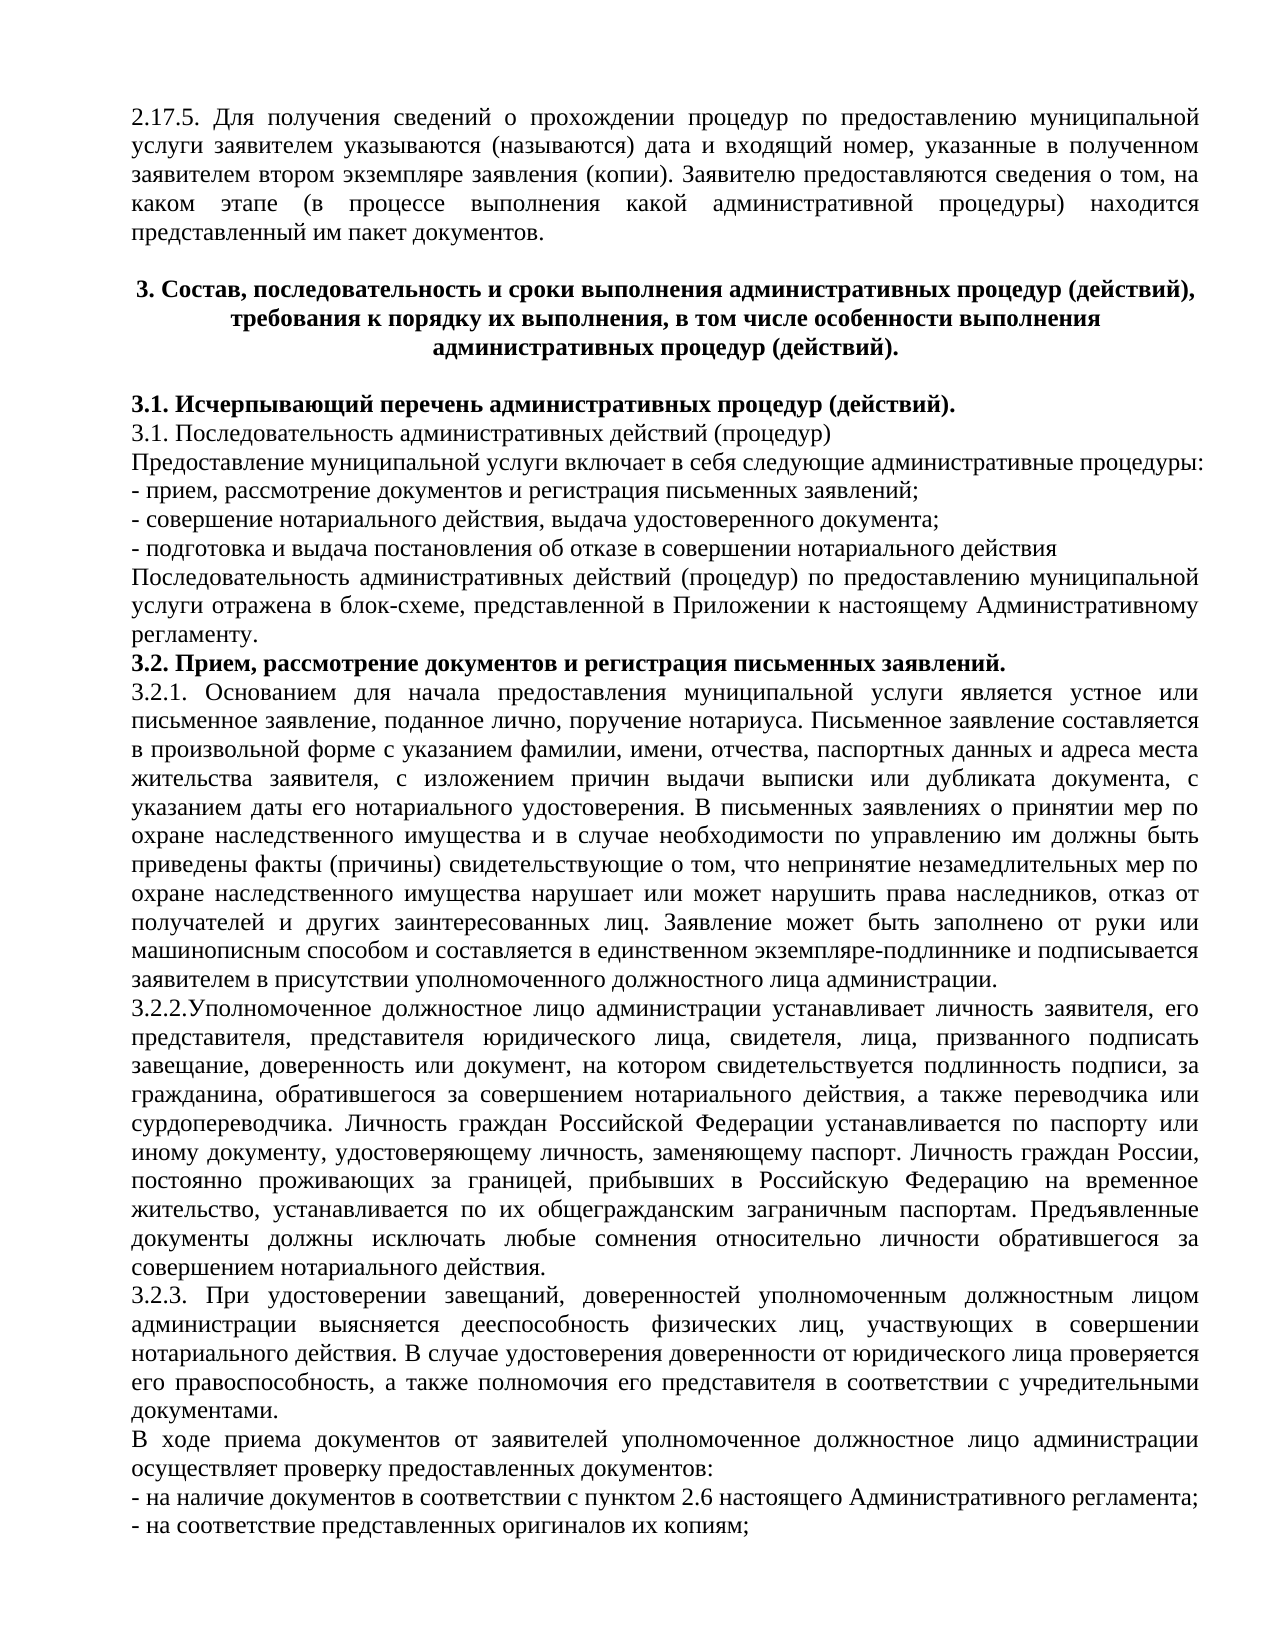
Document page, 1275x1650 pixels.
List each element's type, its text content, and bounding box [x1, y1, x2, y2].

text - подготовка и выдача постановления об отказе в совершении нотариального действия [131, 533, 1200, 562]
text - прием, рассмотрение документов и регистрация письменных заявлений; [131, 476, 1200, 504]
text 3.2.3. При удостоверении завещаний, доверенностей уполномоченным должностным лицом администрации выясняется дееспособность физических лиц, участвующих в совершении нотариального действия. В случае удостоверения доверенности от юридического лица проверяется его правоспособность, а также полномочия его представителя в соответствии с учредительными документами. [131, 1281, 1200, 1424]
text 3.1. Исчерпывающий перечень административных процедур (действий). [131, 389, 1200, 418]
text 3.2.2.Уполномоченное должностное лицо администрации устанавливает личность заявителя, его представителя, представителя юридического лица, свидетеля, лица, призванного подписать завещание, доверенность или документ, на котором свидетельствуется подлинность подписи, за гражданина, обратившегося за совершением нотариального действия, а также переводчика или сурдопереводчика. Личность граждан Российской Федерации устанавливается по паспорту или иному документу, удостоверяющему личность, заменяющему паспорт. Личность граждан России, постоянно проживающих за границей, прибывших в Российскую Федерацию на временное жительство, устанавливается по их общегражданским заграничным паспортам. Предъявленные документы должны исключать любые сомнения относительно личности обратившегося за совершением нотариального действия. [131, 993, 1200, 1281]
text - на соответствие представленных оригиналов их копиям; [131, 1511, 1200, 1539]
text Предоставление муниципальной услуги включает в себя следующие административные процедуры: [131, 447, 1209, 476]
text - на наличие документов в соответствии с пунктом 2.6 настоящего Административного регламента; [131, 1482, 1200, 1511]
text В ходе приема документов от заявителей уполномоченное должностное лицо администрации осуществляет проверку предоставленных документов: [131, 1424, 1200, 1482]
text 3.2. Прием, рассмотрение документов и регистрация письменных заявлений. [131, 648, 1200, 677]
text 2.17.5. Для получения сведений о прохождении процедур по предоставлению муниципальной услуги заявителем указываются (называются) дата и входящий номер, указанные в полученном заявителем втором экземпляре заявления (копии). Заявителю предоставляются сведения о том, на каком этапе (в процессе выполнения какой административной процедуры) находится представленный им пакет документов. [131, 102, 1200, 246]
text - совершение нотариального действия, выдача удостоверенного документа; [131, 504, 1200, 533]
text Последовательность административных действий (процедур) по предоставлению муниципальной услуги отражена в блок-схеме, представленной в Приложении к настоящему Административному регламенту. [131, 562, 1200, 648]
text 3.2.1. Основанием для начала предоставления муниципальной услуги является устное или письменное заявление, поданное лично, поручение нотариуса. Письменное заявление составляется в произвольной форме с указанием фамилии, имени, отчества, паспортных данных и адреса места жительства заявителя, с изложением причин выдачи выписки или дубликата документа, с указанием даты его нотариального удостоверения. В письменных заявлениях о принятии мер по охране наследственного имущества и в случае необходимости по управлению им должны быть приведены факты (причины) свидетельствующие о том, что непринятие незамедлительных мер по охране наследственного имущества нарушает или может нарушить права наследников, отказ от получателей и других заинтересованных лиц. Заявление может быть заполнено от руки или машинописным способом и составляется в единственном экземпляре-подлиннике и подписывается заявителем в присутствии уполномоченного должностного лица администрации. [131, 677, 1200, 993]
text 3. Состав, последовательность и сроки выполнения административных процедур (действий), требования к порядку их выполнения, в том числе особенности выполнения административных процедур (действий). [131, 274, 1200, 361]
text 3.1. Последовательность административных действий (процедур) [131, 418, 1200, 447]
